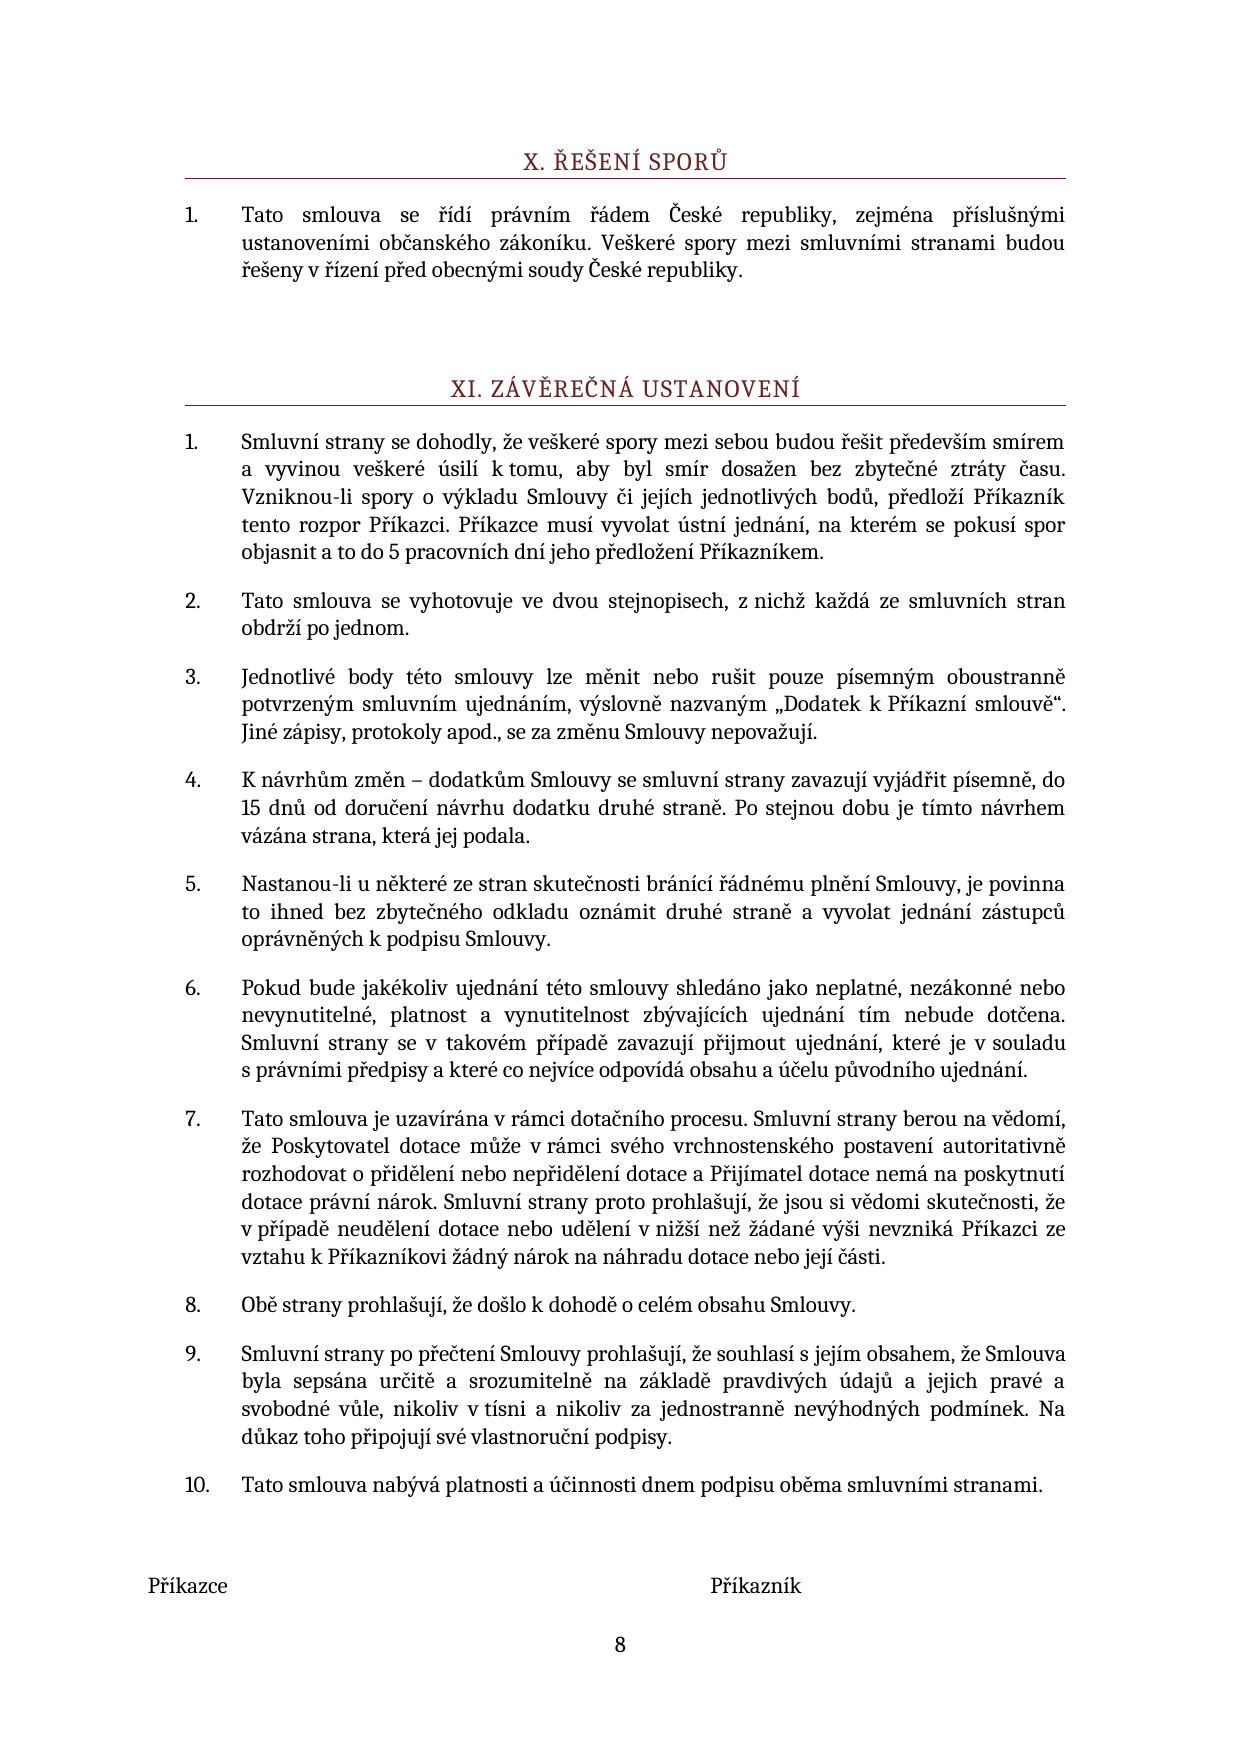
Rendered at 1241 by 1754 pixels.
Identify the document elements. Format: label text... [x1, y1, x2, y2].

list K návrhům změn – dodatkům Smlouvy se smluvní strany zavazují vyjádřit písemně, do 15 dnů od doručení návrhu dodatku druhé straně. Po stejnou dobu je tímto návrhem vázána strana, která jej podala. [185, 767, 1066, 849]
list Jednotlivé body této smlouvy lze měnit nebo rušit pouze písemným oboustranně potvrzeným smluvním ujednáním, výslovně nazvaným „Dodatek k Příkazní smlouvě“. Jiné zápisy, protokoly apod., se za změnu Smlouvy nepovažují. [185, 663, 1066, 745]
list Tato smlouva nabývá platnosti a účinnosti dnem podpisu oběma smluvními stranami. [185, 1472, 1066, 1498]
subtitle X. Řešení sporů [185, 148, 1066, 178]
list Pokud bude jakékoliv ujednání této smlouvy shledáno jako neplatné, nezákonné nebo nevynutitelné, platnost a vynutitelnost zbývajících ujednání tím nebude dotčena. Smluvní strany se v takovém případě zavazují přijmout ujednání, které je v souladu s právními předpisy a které co nejvíce odpovídá obsahu a účelu původního ujednání. [185, 974, 1066, 1084]
list Smluvní strany po přečtení Smlouvy prohlašují, že souhlasí s jejím obsahem, že Smlouva byla sepsána určitě a srozumitelně na základě pravdivých údajů a jejich pravé a svobodné vůle, nikoliv v tísni a nikoliv za jednostranně nevýhodných podmínek. Na důkaz toho připojují své vlastnoruční podpisy. [185, 1341, 1066, 1450]
list Tato smlouva se vyhotovuje ve dvou stejnopisech, z nichž každá ze smluvních stran obdrží po jednom. [185, 587, 1066, 641]
list Smluvní strany se dohodly, že veškeré spory mezi sebou budou řešit především smírem a vyvinou veškeré úsilí k tomu, aby byl smír dosažen bez zbytečné ztráty času. Vzniknou-li spory o výkladu Smlouvy či jejích jednotlivých bodů, předloží Příkazník tento rozpor Příkazci. Příkazce musí vyvolat ústní jednání, na kterém se pokusí spor objasnit a to do 5 pracovních dní jeho předložení Příkazníkem. [185, 429, 1066, 565]
list Tato smlouva je uzavírána v rámci dotačního procesu. Smluvní strany berou na vědomí, že Poskytovatel dotace může v rámci svého vrchnostenského postavení autoritativně rozhodovat o přidělení nebo nepřidělení dotace a Přijímatel dotace nemá na poskytnutí dotace právní nárok. Smluvní strany proto prohlašují, že jsou si vědomi skutečnosti, že v případě neudělení dotace nebo udělení v nižší než žádané výši nevzniká Příkazci ze vztahu k Příkazníkovi žádný nárok na náhradu dotace nebo její části. [185, 1106, 1066, 1270]
subtitle XI. Závěrečná ustanovení [185, 374, 1066, 405]
list Tato smlouva se řídí právním řádem České republiky, zejména příslušnými ustanoveními občanského zákoníku. Veškeré spory mezi smluvními stranami budou řešeny v řízení před obecnými soudy České republiky. [185, 202, 1066, 283]
list Obě strany prohlašují, že došlo k dohodě o celém obsahu Smlouvy. [185, 1292, 1066, 1318]
text Příkazce Příkazník [148, 1573, 1066, 1599]
list Nastanou-li u některé ze stran skutečnosti bránící řádnému plnění Smlouvy, je povinna to ihned bez zbytečného odkladu oznámit druhé straně a vyvolat jednání zástupců oprávněných k podpisu Smlouvy. [185, 871, 1066, 952]
